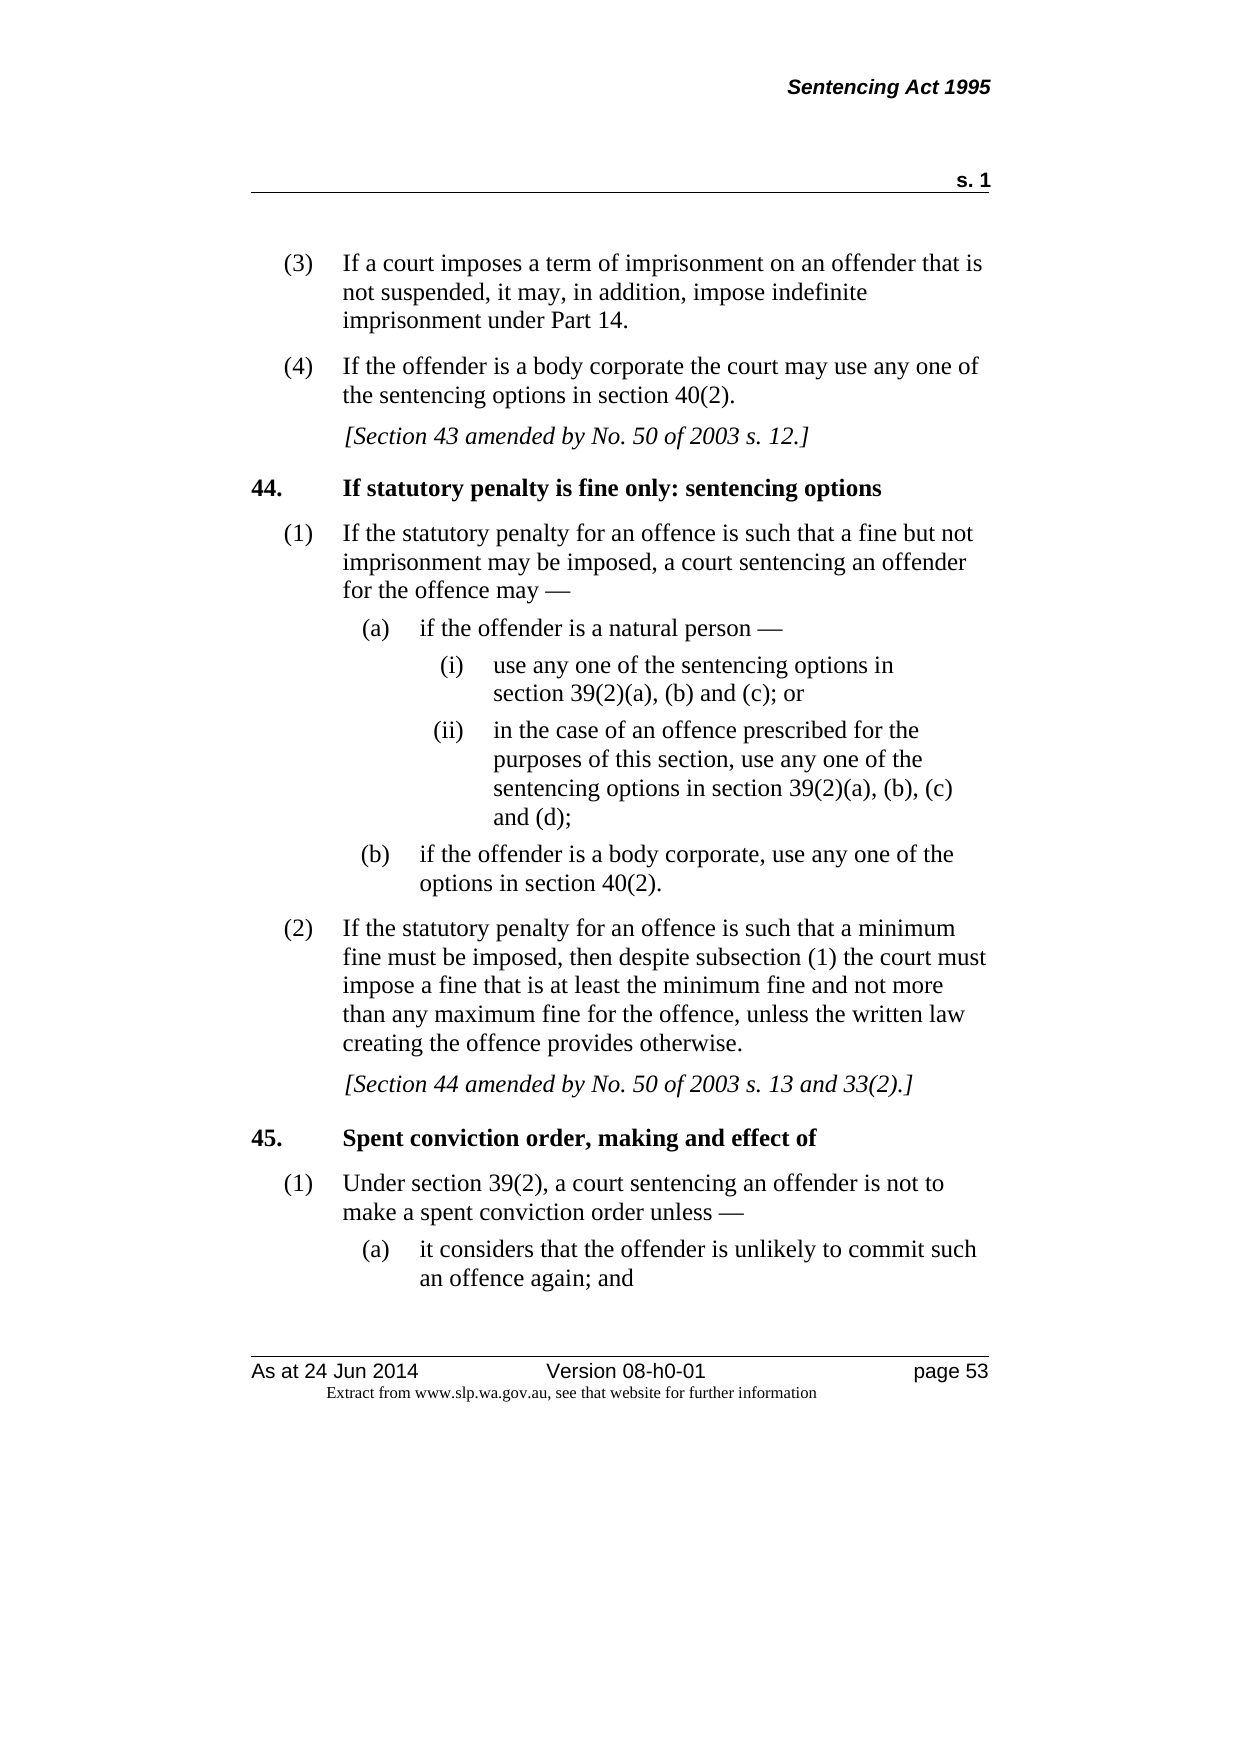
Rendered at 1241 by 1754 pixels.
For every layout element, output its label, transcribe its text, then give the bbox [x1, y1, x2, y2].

text (a) if the offender is a natural person — [251, 613, 989, 641]
text (4) If the offender is a body corporate the court may use any one of the sentencing options in section 40(2). [251, 351, 989, 408]
text [Section 43 amended by No. 50 of 2003 s. 12.] [251, 421, 989, 450]
text (i) use any one of the sentencing options in section 39(2)(a), (b) and (c); or [251, 650, 989, 707]
text (1) Under section 39(2), a court sentencing an offender is not to make a spent conviction order unless — [251, 1168, 989, 1226]
text (2) If the statutory penalty for an offence is such that a minimum fine must be imposed, then despite subsection (1) the court must impose a fine that is at least the minimum fine and not more than any maximum fine for the offence, unless the written law creating the offence provides otherwise. [251, 913, 989, 1057]
text (1) If the statutory penalty for an offence is such that a fine but not imprisonment may be imposed, a court sentencing an offender for the offence may — [251, 518, 989, 604]
text (ii) in the case of an offence prescribed for the purposes of this section, use any one of the sentencing options in section 39(2)(a), (b), (c) and (d); [251, 716, 989, 831]
text [Section 44 amended by No. 50 of 2003 s. 13 and 33(2).] [251, 1069, 989, 1098]
text (a) it considers that the offender is unlikely to commit such an offence again; and [251, 1234, 989, 1292]
subtitle 45. Spent conviction order, making and effect of [251, 1123, 989, 1152]
subtitle 44. If statutory penalty is fine only: sentencing options [251, 473, 989, 501]
text (b) if the offender is a body corporate, use any one of the options in section 40(2). [251, 839, 989, 896]
text (3) If a court imposes a term of imprisonment on an offender that is not suspended, it may, in addition, impose indefinite imprisonment under Part 14. [251, 248, 989, 334]
